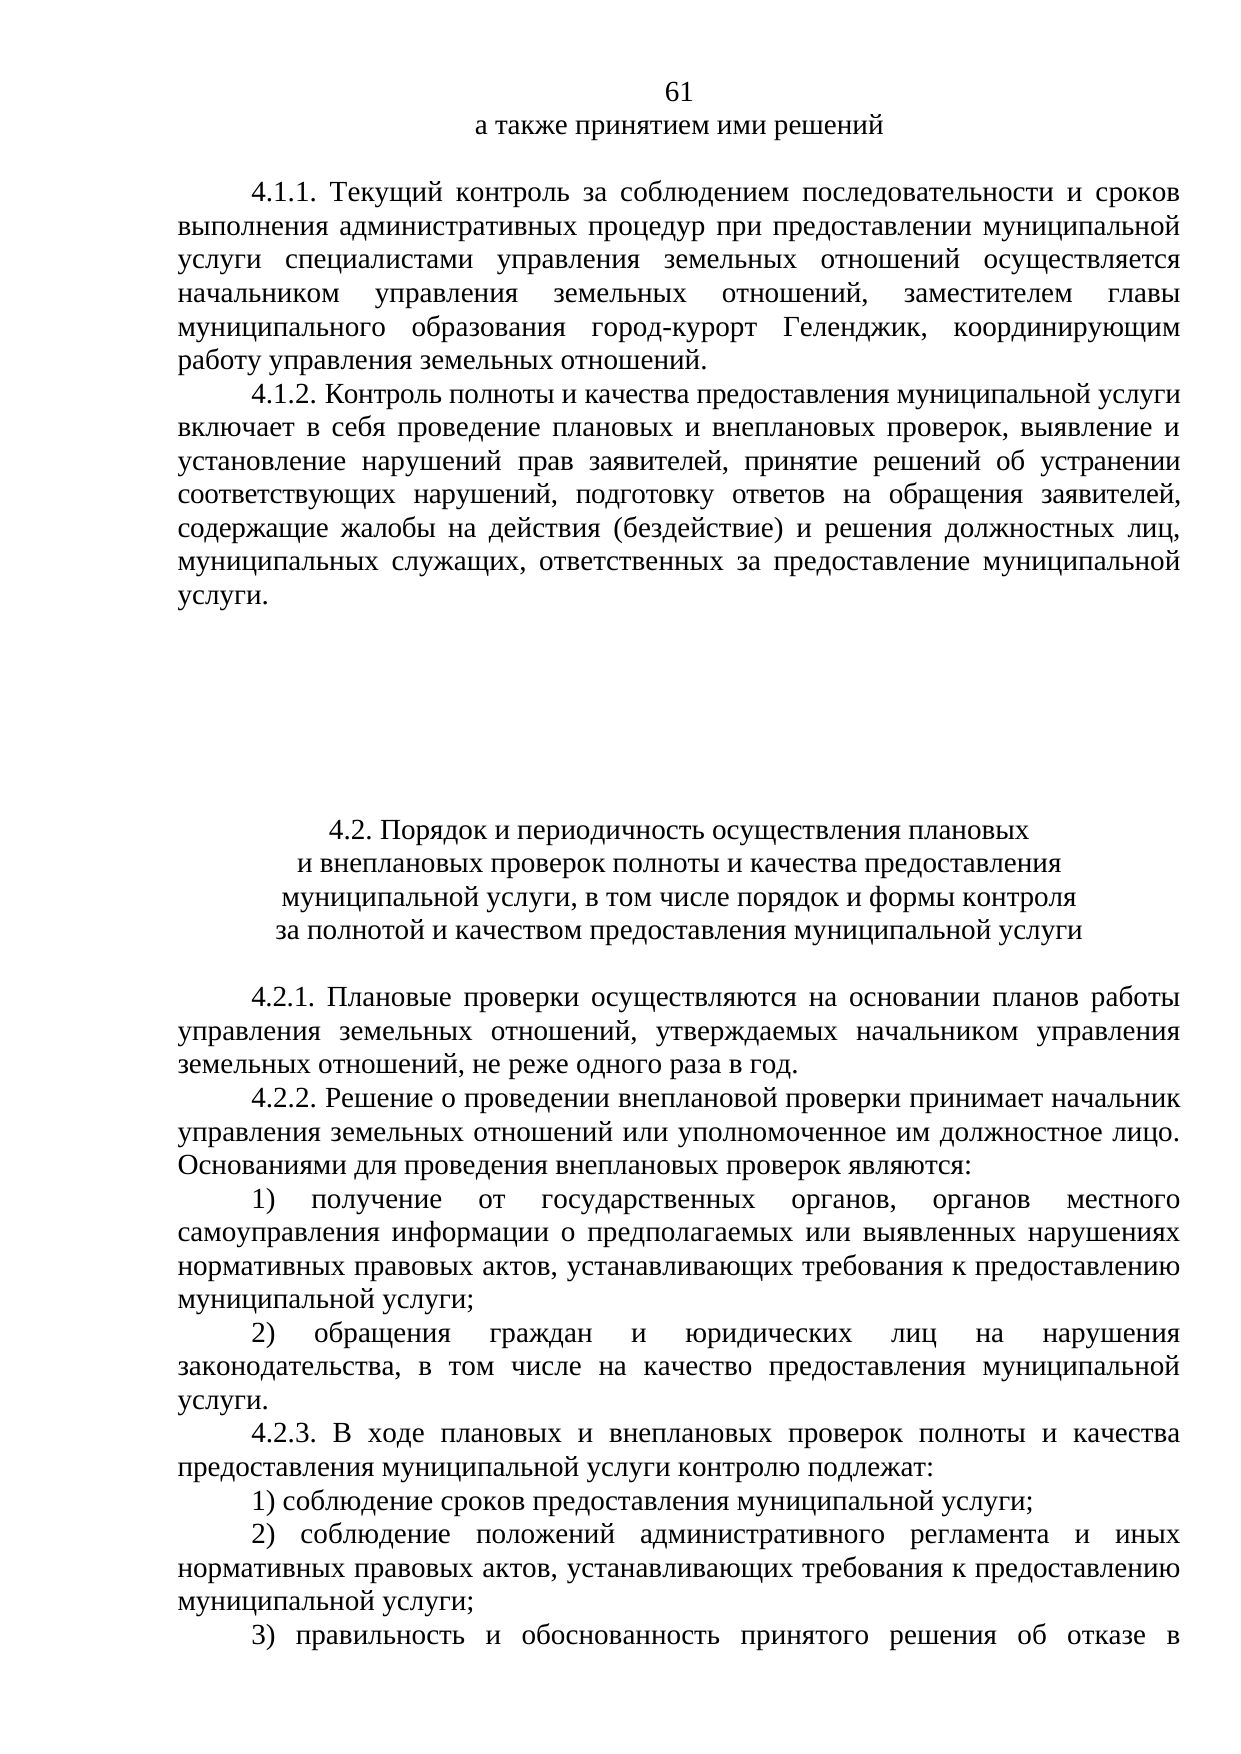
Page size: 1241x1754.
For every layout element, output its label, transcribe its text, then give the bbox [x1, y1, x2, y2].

text 4.2.1. Плановые проверки осуществляются на основании планов работы управления земельных отношений, утверждаемых начальником управления земельных отношений, не реже одного раза в год. [177, 979, 1181, 1080]
text за полнотой и качеством предоставления муниципальной услуги [177, 912, 1181, 946]
text 2) обращения граждан и юридических лиц на нарушения законодательства, в том числе на качество предоставления муниципальной услуги. [177, 1315, 1181, 1416]
text а также принятием ими решений [177, 107, 1181, 141]
text муниципальной услуги, в том числе порядок и формы контроля [177, 879, 1181, 912]
text 4.2.3. В ходе плановых и внеплановых проверок полноты и качества предоставления муниципальной услуги контролю подлежат: [177, 1416, 1181, 1483]
text 4.1.2. Контроль полноты и качества предоставления муниципальной услуги включает в себя проведение плановых и внеплановых проверок, выявление и установление нарушений прав заявителей, принятие решений об устранении соответствующих нарушений, подготовку ответов на обращения заявителей, содержащие жалобы на действия (бездействие) и решения должностных лиц, муниципальных служащих, ответственных за предоставление муниципальной услуги. [177, 376, 1181, 611]
text 4.2. Порядок и периодичность осуществления плановых [177, 812, 1181, 845]
text 2) соблюдение положений административного регламента и иных нормативных правовых актов, устанавливающих требования к предоставлению муниципальной услуги; [177, 1516, 1181, 1617]
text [177, 1617, 1181, 1650]
text 1) соблюдение сроков предоставления муниципальной услуги; [177, 1483, 1181, 1516]
text 4.1.1. Текущий контроль за соблюдением последовательности и сроков выполнения административных процедур при предоставлении муниципальной услуги специалистами управления земельных отношений осуществляется начальником управления земельных отношений, заместителем главы муниципального образования город-курорт Геленджик, координирующим работу управления земельных отношений. [177, 174, 1181, 376]
text 1) получение от государственных органов, органов местного самоуправления информации о предполагаемых или выявленных нарушениях нормативных правовых актов, устанавливающих требования к предоставлению муниципальной услуги; [177, 1181, 1181, 1315]
text и внеплановых проверок полноты и качества предоставления [177, 845, 1181, 879]
text 4.2.2. Решение о проведении внеплановой проверки принимает начальник управления земельных отношений или уполномоченное им должностное лицо. Основаниями для проведения внеплановых проверок являются: [177, 1080, 1181, 1181]
